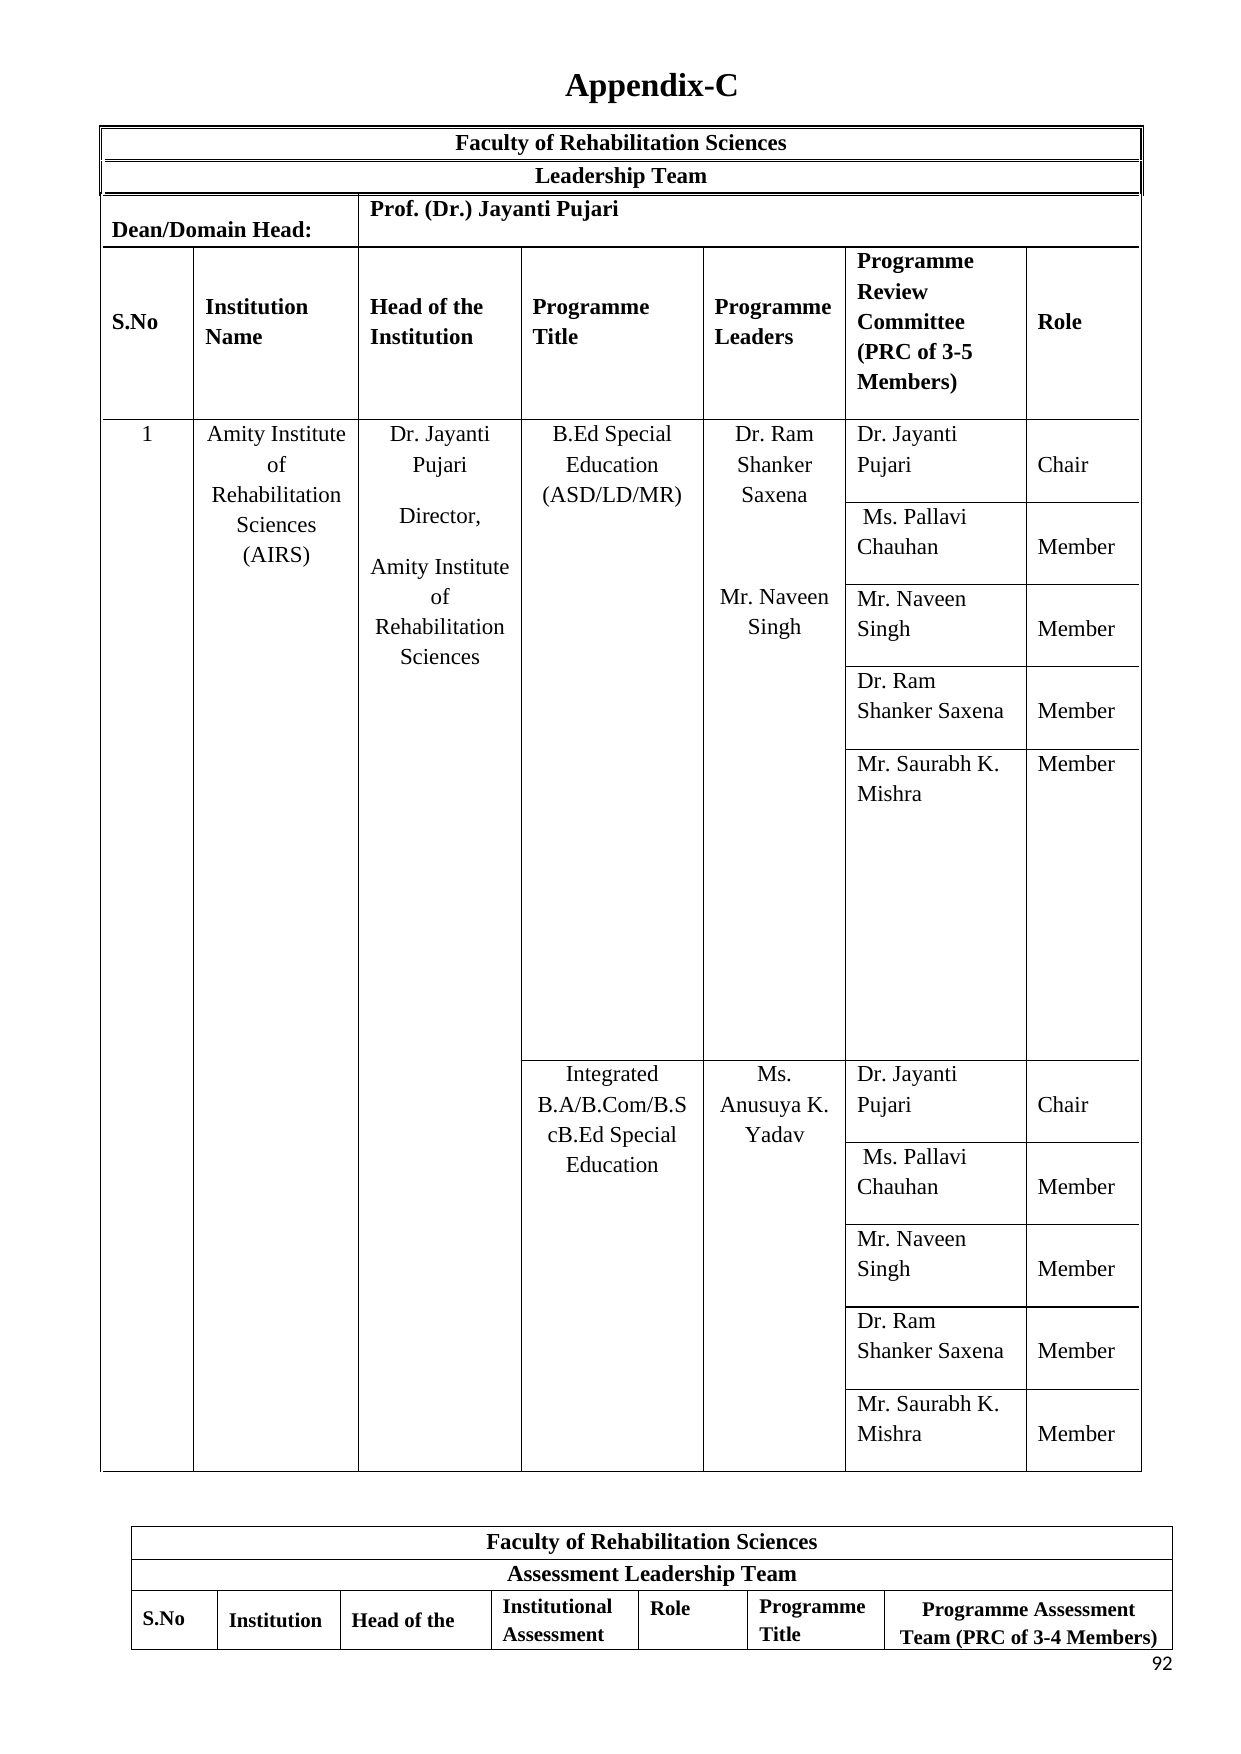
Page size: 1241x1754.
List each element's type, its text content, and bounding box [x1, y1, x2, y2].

text Appendix-C [131, 66, 1172, 104]
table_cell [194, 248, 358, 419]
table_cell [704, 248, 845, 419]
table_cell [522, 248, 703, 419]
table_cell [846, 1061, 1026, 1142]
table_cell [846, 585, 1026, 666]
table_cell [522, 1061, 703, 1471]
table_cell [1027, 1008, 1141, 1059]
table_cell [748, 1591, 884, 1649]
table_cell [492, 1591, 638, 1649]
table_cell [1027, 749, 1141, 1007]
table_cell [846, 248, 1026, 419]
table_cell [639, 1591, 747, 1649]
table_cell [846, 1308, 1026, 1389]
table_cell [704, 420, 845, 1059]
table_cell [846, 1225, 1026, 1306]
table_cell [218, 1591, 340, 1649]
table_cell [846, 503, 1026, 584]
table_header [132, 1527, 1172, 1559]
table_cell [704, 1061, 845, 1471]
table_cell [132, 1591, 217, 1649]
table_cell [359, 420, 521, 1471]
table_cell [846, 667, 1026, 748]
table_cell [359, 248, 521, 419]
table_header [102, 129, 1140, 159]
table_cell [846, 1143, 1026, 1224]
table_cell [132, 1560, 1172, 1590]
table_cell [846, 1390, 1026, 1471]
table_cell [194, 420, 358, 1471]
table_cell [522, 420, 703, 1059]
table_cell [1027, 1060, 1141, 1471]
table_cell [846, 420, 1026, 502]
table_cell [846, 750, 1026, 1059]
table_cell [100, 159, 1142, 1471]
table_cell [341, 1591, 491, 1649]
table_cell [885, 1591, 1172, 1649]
